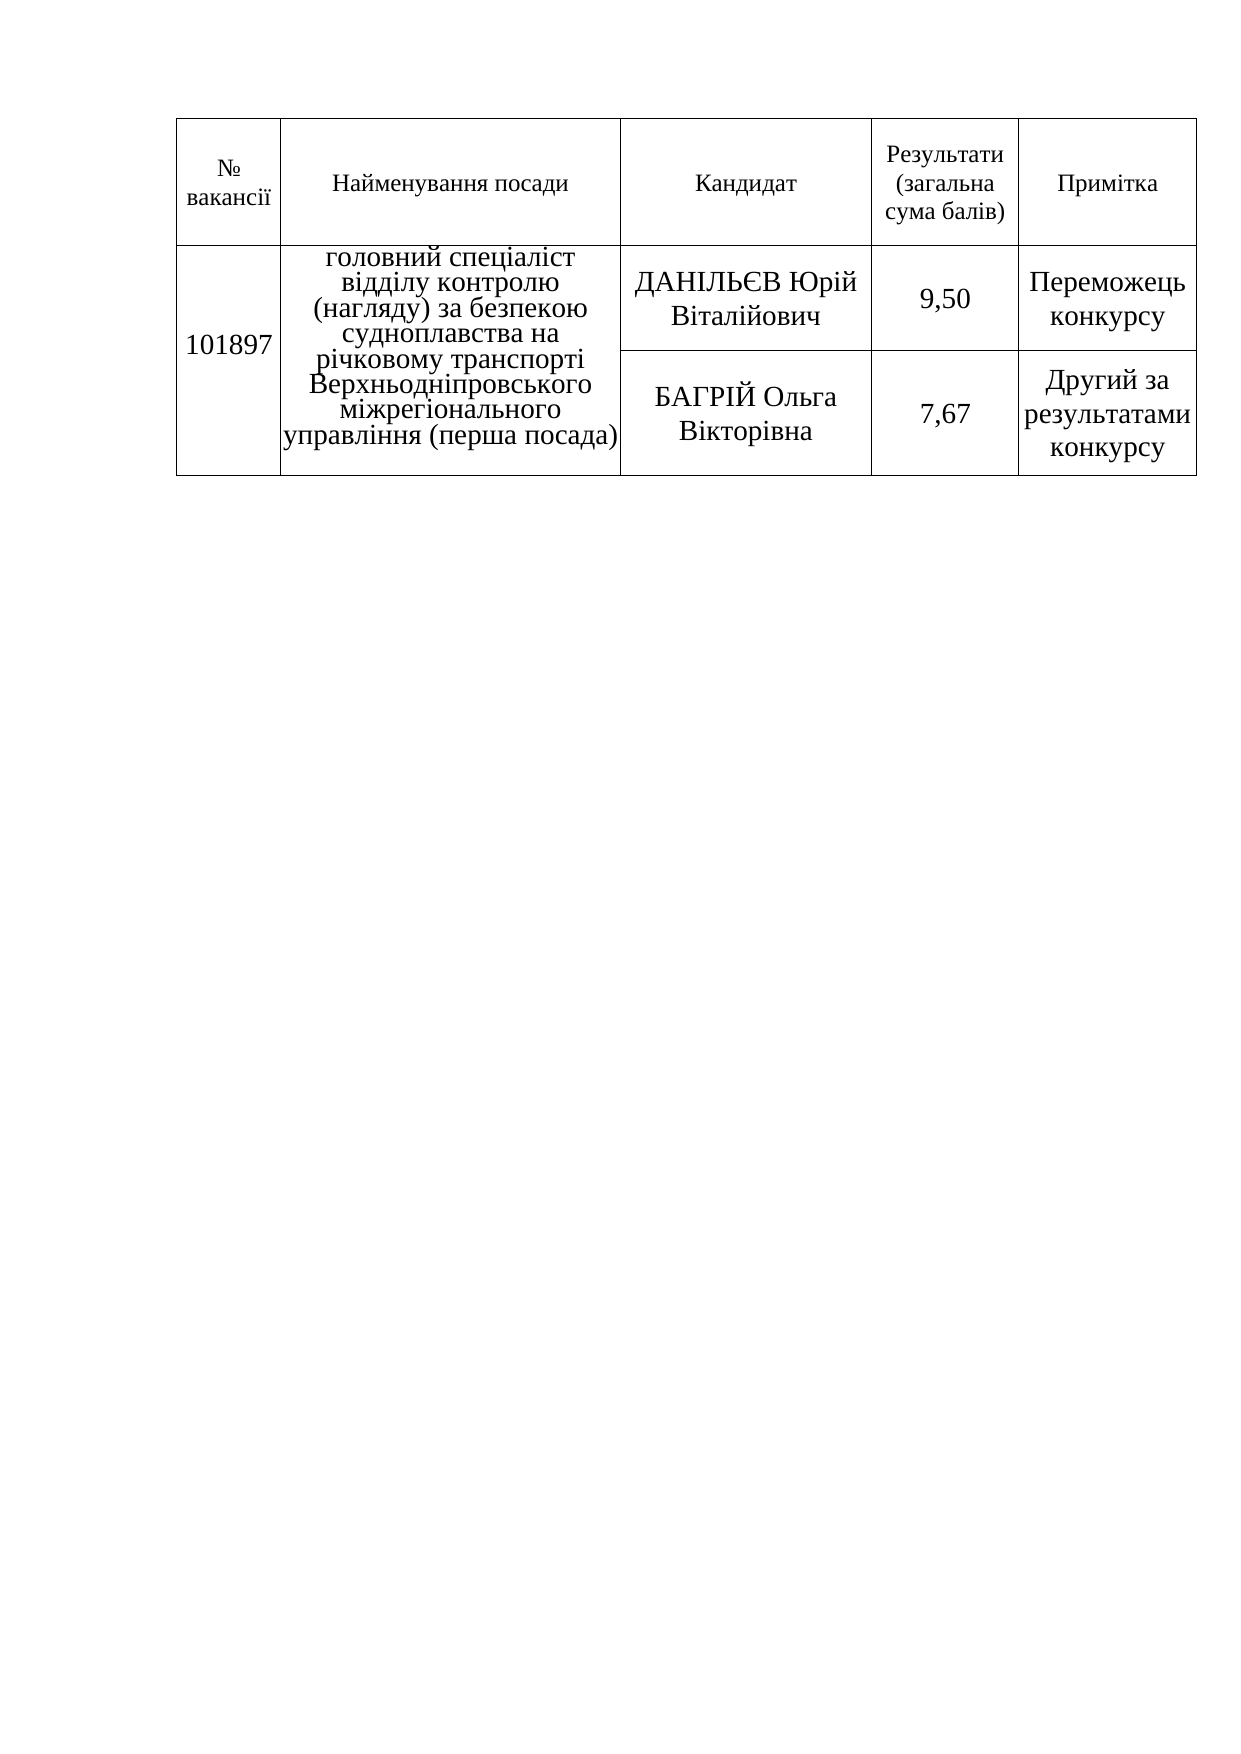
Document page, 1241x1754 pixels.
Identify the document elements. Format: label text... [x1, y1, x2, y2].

table_header Кандидат [621, 119, 871, 245]
table_cell 9,50 [872, 246, 1018, 349]
table_cell 7,67 [872, 351, 1018, 475]
table_cell головний спеціаліст відділу контролю (нагляду) за безпекою судноплавства на річковому транспорті Верхньодніпровського міжрегіонального управління (перша посада) [281, 246, 620, 475]
table_cell БАГРІЙ Ольга Вікторівна [621, 351, 871, 475]
table_header Примітка [1019, 119, 1196, 245]
table_cell Переможець конкурсу [1019, 246, 1196, 349]
table_cell Другий за результатами конкурсу [1019, 351, 1196, 475]
table_header № вакансії [177, 119, 280, 245]
table_header Результати (загальна сума балів) [872, 119, 1018, 245]
table_cell ДАНІЛЬЄВ Юрій Віталійович [621, 246, 871, 349]
table_cell 101897 [177, 246, 280, 475]
table_header Найменування посади [281, 119, 620, 245]
